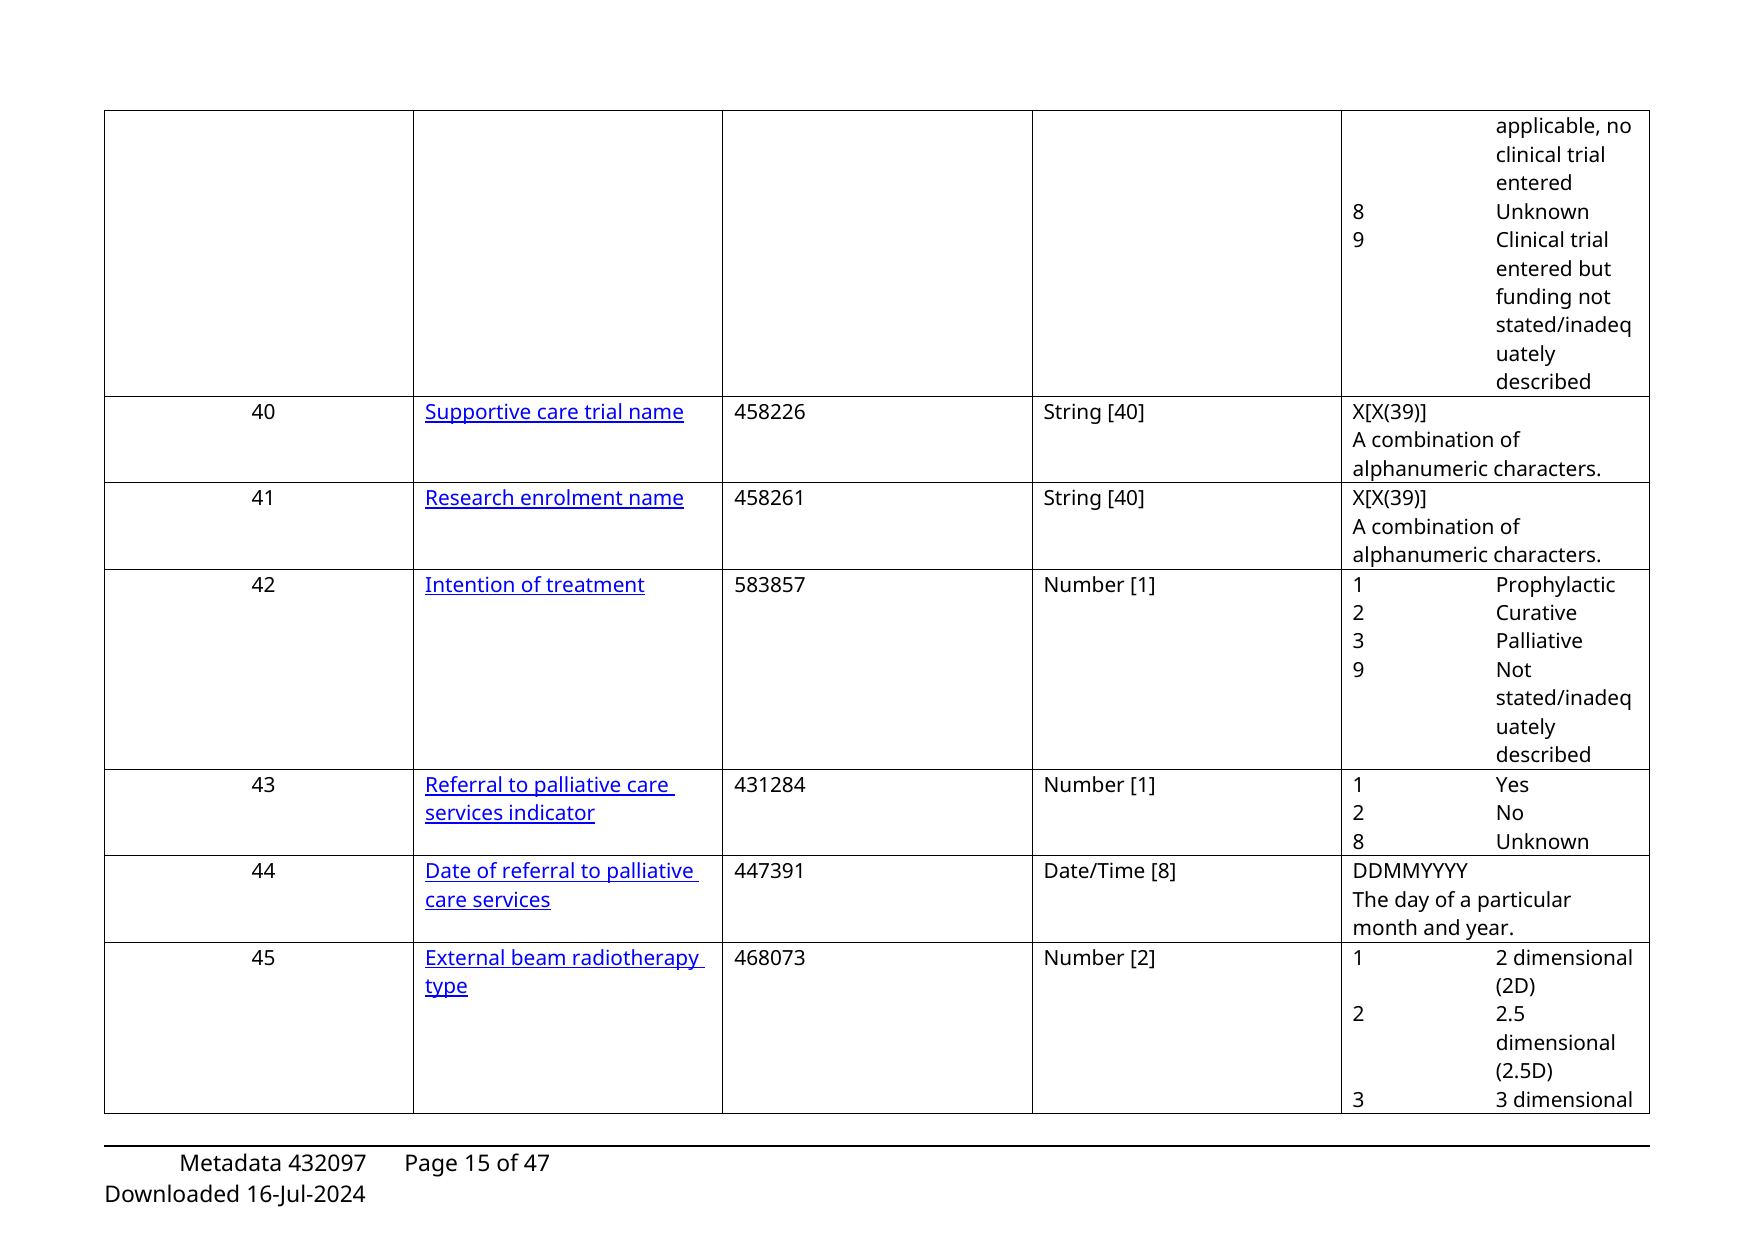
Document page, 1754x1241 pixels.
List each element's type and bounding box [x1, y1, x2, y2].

table_header [723, 856, 1032, 942]
table_header [1342, 570, 1649, 769]
table_header [1342, 943, 1649, 1113]
table_header [1342, 856, 1649, 942]
table_header [414, 856, 722, 942]
table_header [105, 397, 413, 482]
table_header [414, 570, 722, 769]
table_header [105, 770, 413, 855]
table_header [414, 111, 722, 396]
table_header [723, 111, 1032, 396]
table_header [414, 397, 722, 482]
table_header [723, 943, 1032, 1113]
table_header [105, 943, 413, 1113]
table_header [1033, 483, 1341, 569]
table_header [414, 770, 722, 855]
table_header [1342, 397, 1649, 482]
table_header [1342, 770, 1649, 855]
table_header [1033, 770, 1341, 855]
table_header [1033, 111, 1341, 396]
table_header [723, 570, 1032, 769]
table_header [414, 943, 722, 1113]
table_header [1342, 111, 1649, 396]
table_header [723, 397, 1032, 482]
table_header [105, 570, 413, 769]
table_header [1033, 570, 1341, 769]
table_header [105, 483, 413, 569]
table_header [723, 770, 1032, 855]
table_header [105, 111, 413, 396]
table_header [414, 483, 722, 569]
table_header [1342, 483, 1649, 569]
table_header [1033, 397, 1341, 482]
table_header [105, 856, 413, 942]
table_header [723, 483, 1032, 569]
table_header [1033, 943, 1341, 1113]
table_header [1033, 856, 1341, 942]
